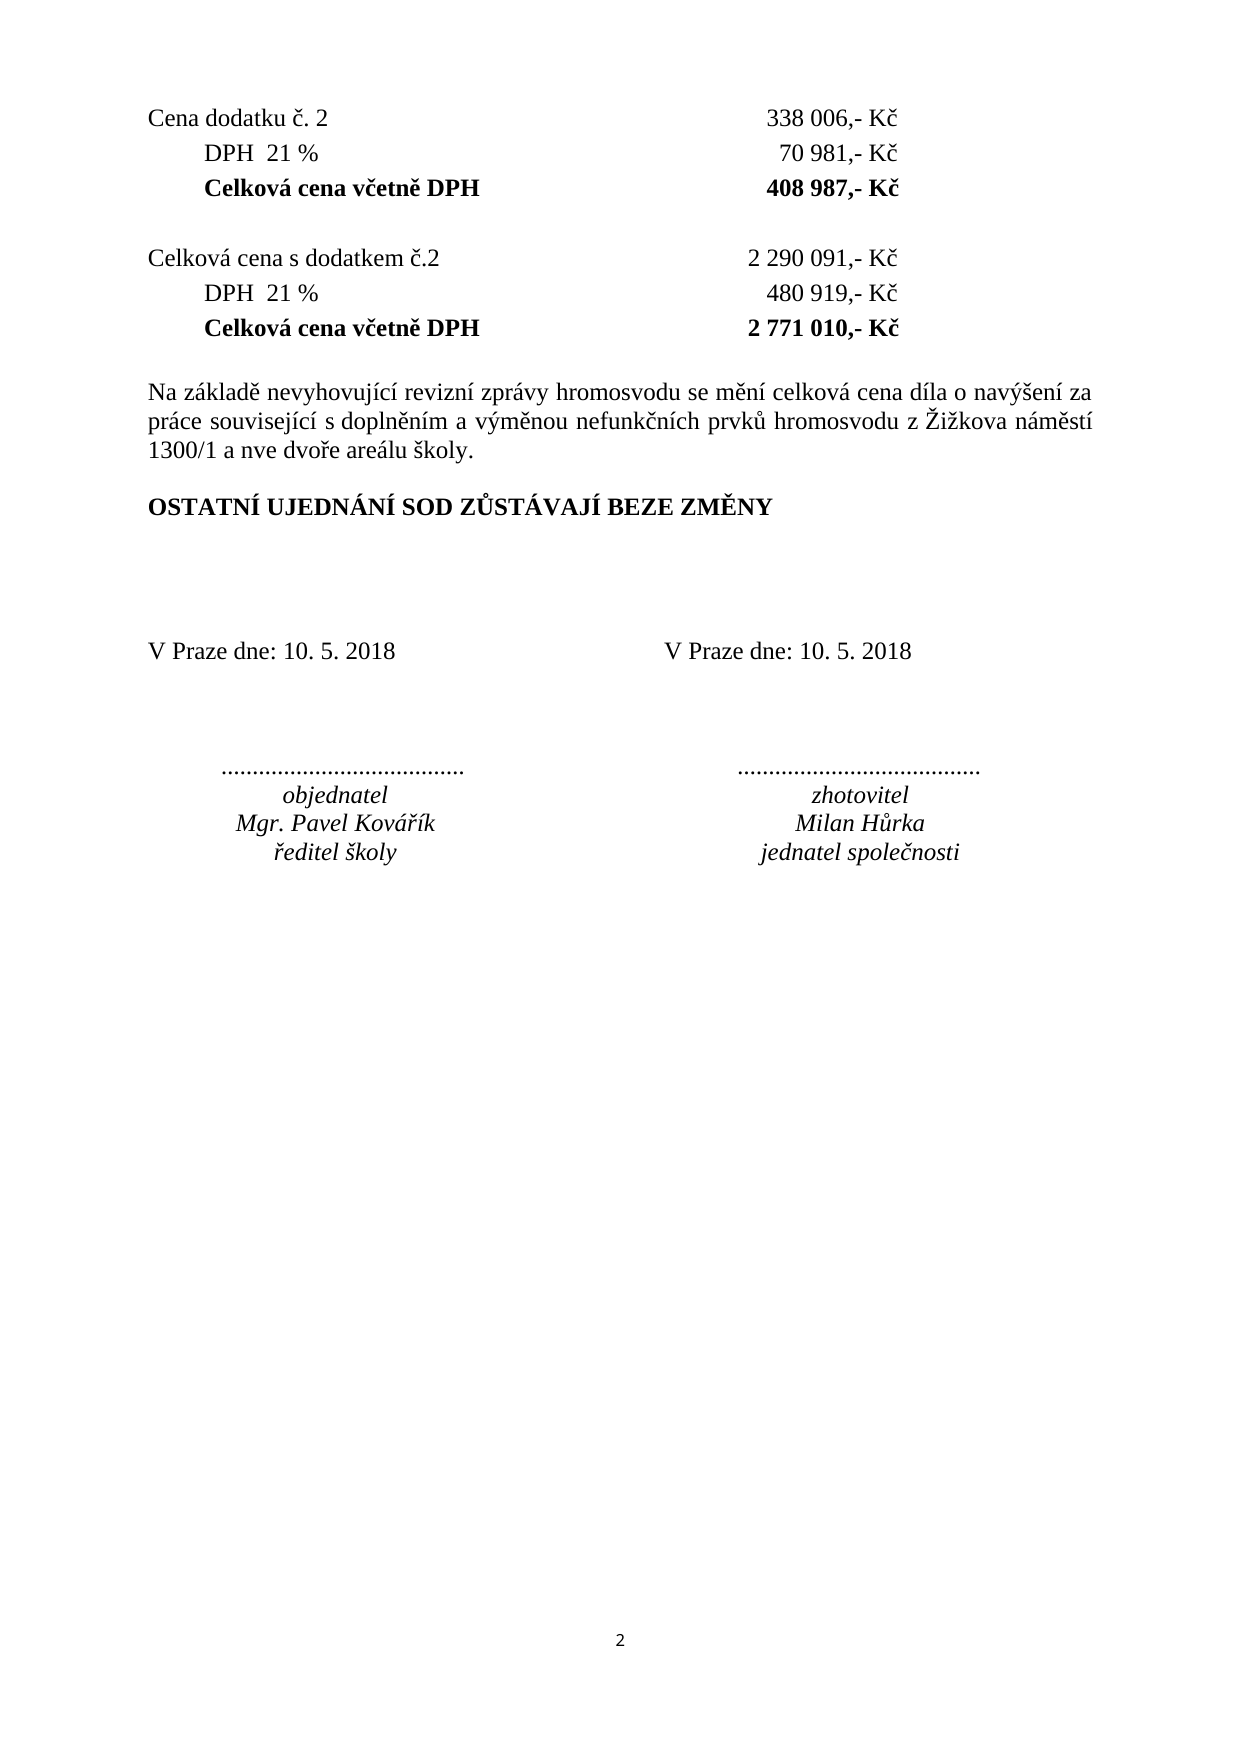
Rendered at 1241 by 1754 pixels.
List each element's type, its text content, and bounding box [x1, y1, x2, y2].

list Celková cena s dodatkem č.2 2 290 091,- Kč [148, 243, 1093, 272]
list DPH 21 % 70 981,- Kč [130, 138, 1093, 167]
list Celková cena včetně DPH 2 771 010,- Kč [148, 313, 1093, 342]
text ředitel školy jednatel společnosti [148, 837, 1093, 866]
list Celková cena včetně DPH 408 987,- Kč [148, 173, 1093, 202]
text objednatel zhotovitel [148, 780, 1093, 808]
list DPH 21 % 480 919,- Kč [130, 278, 1093, 307]
list Cena dodatku č. 2 338 006,- Kč [148, 103, 1093, 132]
text Mgr. Pavel Kovářík Milan Hůrka [148, 808, 1093, 837]
text OSTATNÍ UJEDNÁNÍ SOD ZŮSTÁVAJÍ BEZE ZMĚNY [148, 492, 1093, 521]
text Na základě nevyhovující revizní zprávy hromosvodu se mění celková cena díla o navýšení za práce související s doplněním a výměnou nefunkčních prvků hromosvodu z Žižkova náměstí 1300/1 a nve dvoře areálu školy. [148, 377, 1093, 463]
text ....................................... ....................................... [148, 751, 1093, 780]
text V Praze dne: 10. 5. 2018 V Praze dne: 10. 5. 2018 [35, 636, 1093, 665]
